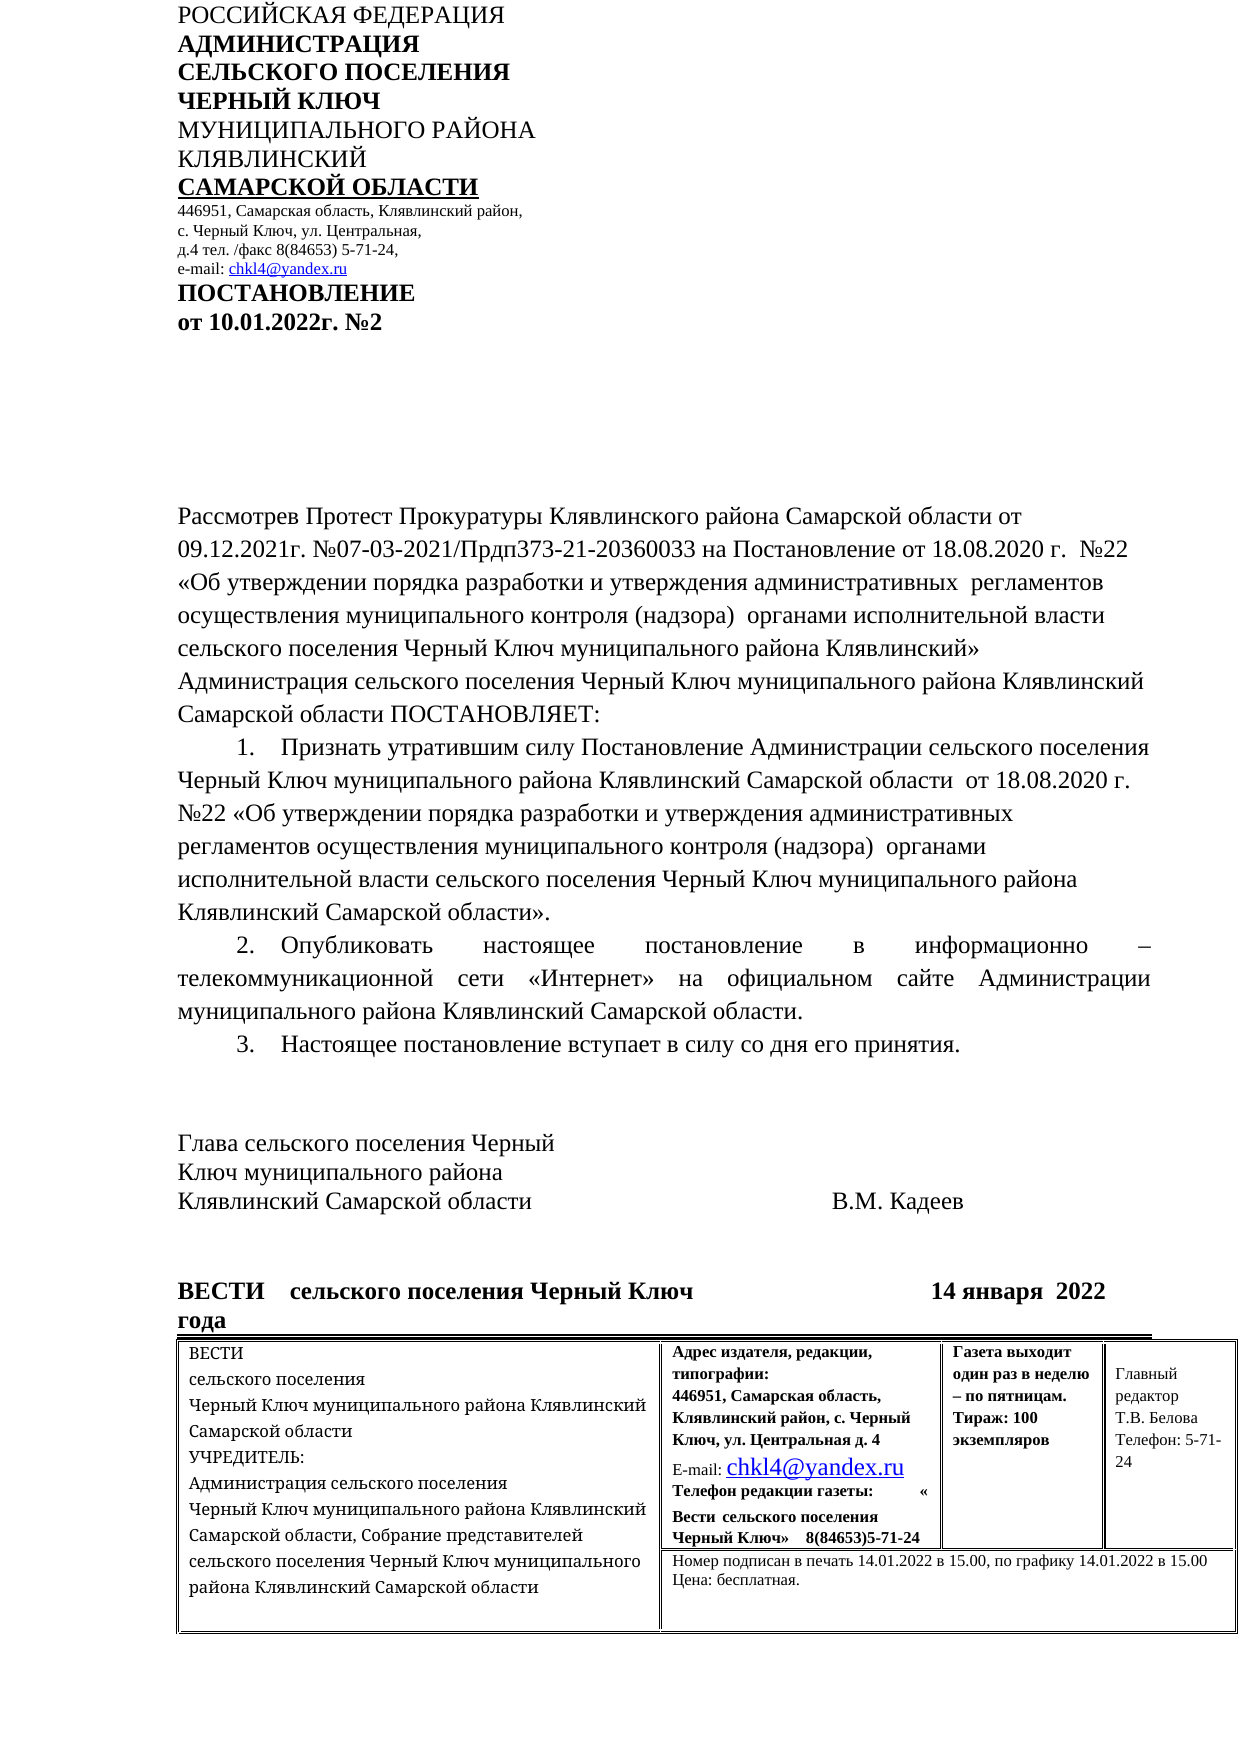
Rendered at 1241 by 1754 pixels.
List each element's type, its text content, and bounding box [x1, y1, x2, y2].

list Опубликовать настоящее постановление в информационно – телекоммуникационной сети «Интернет» на официальном сайте Администрации муниципального района Клявлинский Самарской области. [177, 930, 1152, 1025]
text Клявлинский Самарской области В.М. Кадеев [177, 1186, 1152, 1215]
list Настоящее постановление вступает в силу со дня его принятия. [177, 1029, 1152, 1058]
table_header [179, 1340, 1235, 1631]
text Ключ муниципального района [177, 1157, 1152, 1186]
list Признать утратившим силу Постановление Администрации сельского поселения Черный Ключ муниципального района Клявлинский Самарской области от 18.08.2020 г. №22 «Об утверждении порядка разработки и утверждения административных регламентов осуществления муниципального контроля (надзора) органами исполнительной власти сельского поселения Черный Ключ муниципального района Клявлинский Самарской области». [177, 732, 1152, 926]
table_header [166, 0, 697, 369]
text ВЕСТИ сельского поселения Черный Ключ 14 января 2022 года [177, 1276, 1152, 1334]
text Глава сельского поселения Черный [177, 1128, 1152, 1157]
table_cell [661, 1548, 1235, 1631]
text Рассмотрев Протест Прокуратуры Клявлинского района Самарской области от 09.12.2021г. №07-03-2021/Прдп373-21-20360033 на Постановление от 18.08.2020 г. №22 «Об утверждении порядка разработки и утверждения административных регламентов осуществления муниципального контроля (надзора) органами исполнительной власти сельского поселения Черный Ключ муниципального района Клявлинский» Администрация сельского поселения Черный Ключ муниципального района Клявлинский Самарской области ПОСТАНОВЛЯЕТ: [177, 501, 1152, 728]
